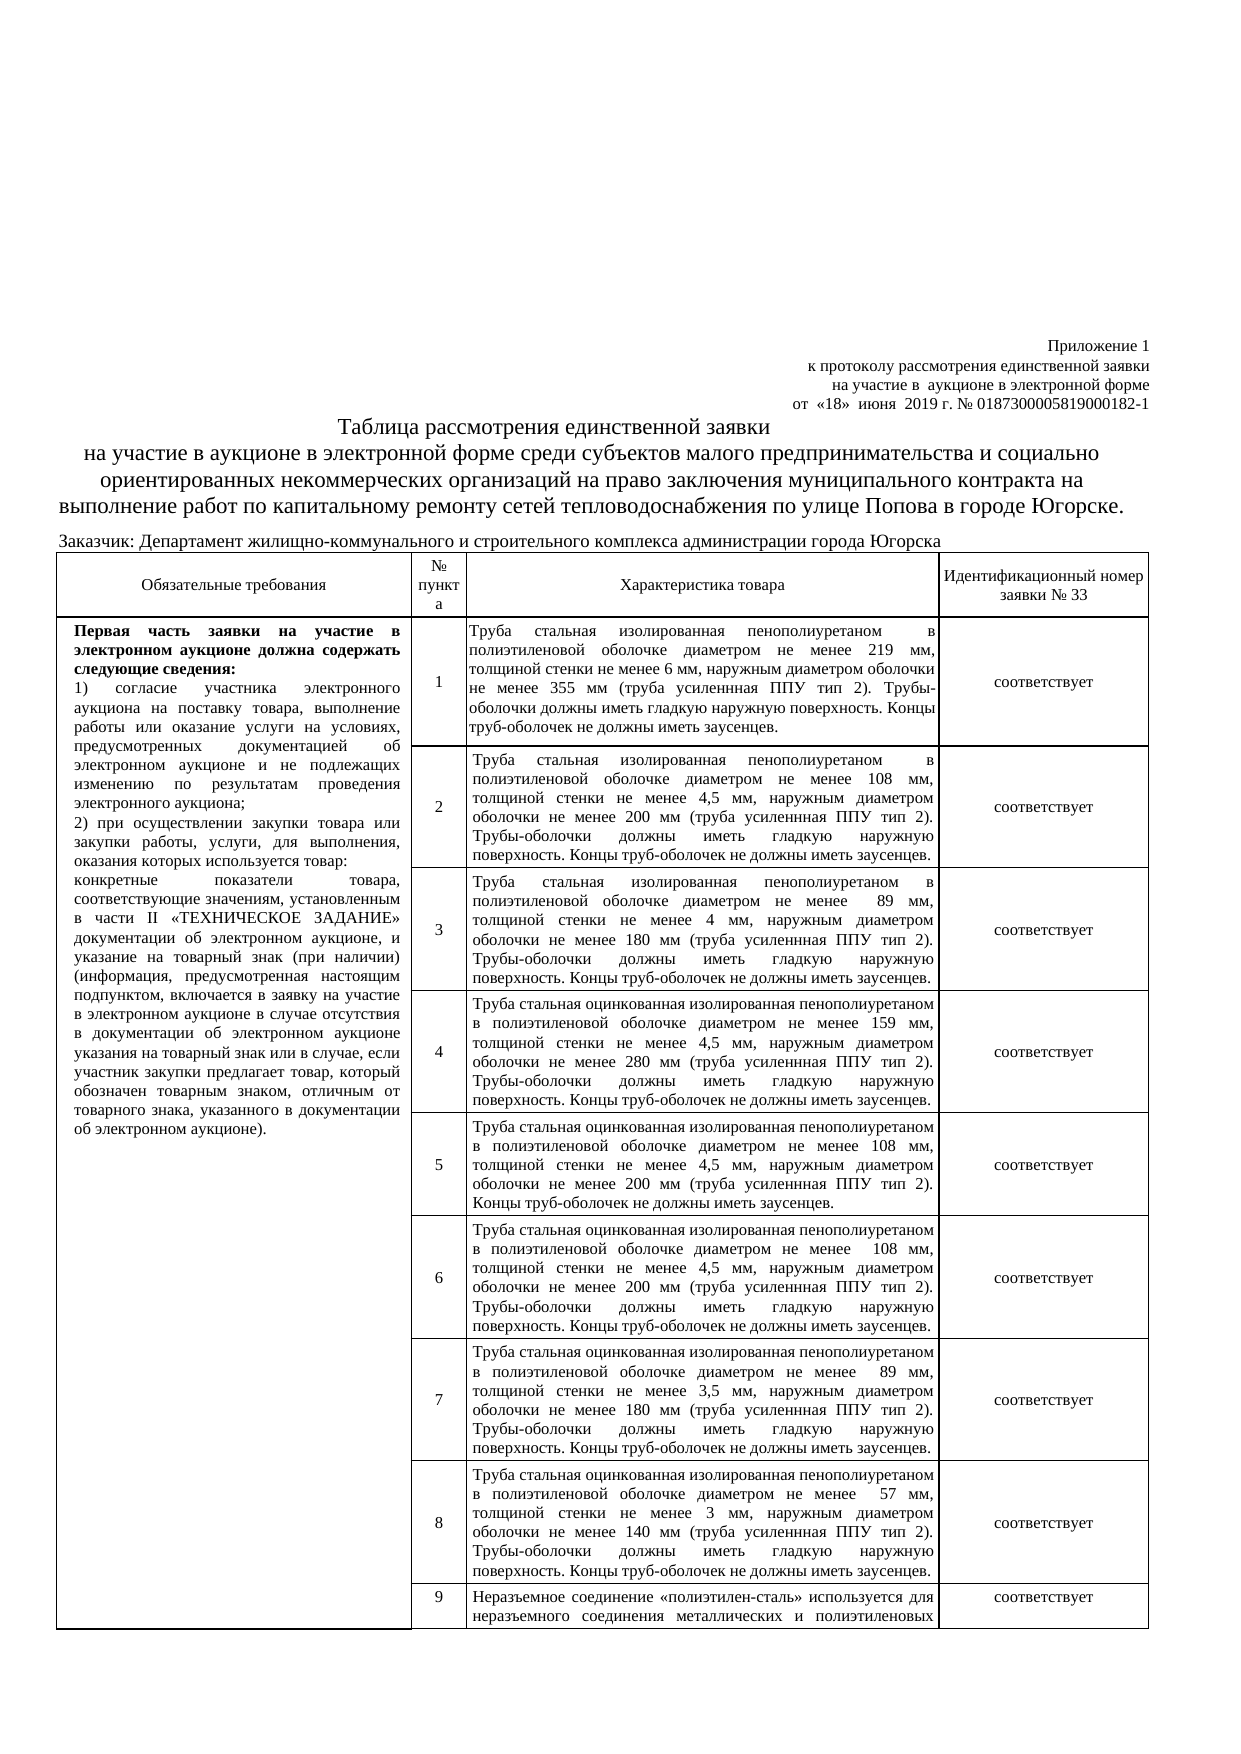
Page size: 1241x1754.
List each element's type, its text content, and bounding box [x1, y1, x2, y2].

table_cell Труба стальная изолированная пенополиуретаном в полиэтиленовой оболочке диаметром не менее 89 мм, толщиной стенки не менее 4 мм, наружным диаметром оболочки не менее 180 мм (труба усиленнная ППУ тип 2). Трубы-оболочки должны иметь гладкую наружную поверхность. Концы труб-оболочек не должны иметь заусенцев. [467, 868, 938, 990]
text к протоколу рассмотрения единственной заявки [15, 355, 1150, 374]
table_cell соответствует [940, 1216, 1148, 1338]
table_header Характеристика товара [467, 553, 938, 616]
table_cell соответствует [940, 868, 1148, 990]
text на участие в аукционе в электронной форме среди субъектов малого предпринимательства и социально ориентированных некоммерческих организаций на право заключения муниципального контракта на выполнение работ по капитальному ремонту сетей тепловодоснабжения по улице Попова в городе Югорске. [44, 439, 1140, 518]
table_cell соответствует [940, 991, 1148, 1112]
table_cell 3 [412, 868, 466, 990]
table_cell Труба стальная оцинкованная изолированная пенополиуретаном в полиэтиленовой оболочке диаметром не менее 108 мм, толщиной стенки не менее 4,5 мм, наружным диаметром оболочки не менее 200 мм (труба усиленнная ППУ тип 2). Концы труб-оболочек не должны иметь заусенцев. [467, 1113, 938, 1215]
text на участие в аукционе в электронной форме [59, 374, 1150, 394]
table_cell соответствует [940, 747, 1148, 867]
table_cell 9 [412, 1584, 466, 1628]
table_cell Труба стальная изолированная пенополиуретаном в полиэтиленовой оболочке диаметром не менее 219 мм, толщиной стенки не менее 6 мм, наружным диаметром оболочки не менее 355 мм (труба усиленнная ППУ тип 2). Трубы-оболочки должны иметь гладкую наружную поверхность. Концы труб-оболочек не должны иметь заусенцев. [467, 618, 938, 745]
table_cell 8 [412, 1461, 466, 1582]
table_cell соответствует [940, 618, 1148, 745]
table_header Идентификационный номер заявки № 33 [940, 553, 1148, 616]
table_cell Первая часть заявки на участие в электронном аукционе должна содержать следующие сведения: 1) согласие участника электронного аукциона на поставку товара, выполнение работы или оказание услуги на условиях, предусмотренных документацией об электронном аукционе и не подлежащих изменению по результатам проведения электронного аукциона; 2) при осуществлении закупки товара или закупки работы, услуги, для выполнения, оказания которых используется товар: конкретные показатели товара, соответствующие значениям, установленным в части II «ТЕХНИЧЕСКОЕ ЗАДАНИЕ» документации об электронном аукционе, и указание на товарный знак (при наличии) (информация, предусмотренная настоящим подпунктом, включается в заявку на участие в электронном аукционе в случае отсутствия в документации об электронном аукционе указания на товарный знак или в случае, если участник закупки предлагает товар, который обозначен товарным знаком, отличным от товарного знака, указанного в документации об электронном аукционе). [57, 618, 411, 1628]
table_cell соответствует [940, 1461, 1148, 1582]
table_header № пункта [412, 553, 466, 616]
table_cell 5 [412, 1113, 466, 1215]
text Приложение 1 [15, 336, 1150, 355]
table_cell 4 [412, 991, 466, 1112]
table_cell 2 [412, 747, 466, 867]
table_cell Труба стальная оцинкованная изолированная пенополиуретаном в полиэтиленовой оболочке диаметром не менее 108 мм, толщиной стенки не менее 4,5 мм, наружным диаметром оболочки не менее 200 мм (труба усиленнная ППУ тип 2). Трубы-оболочки должны иметь гладкую наружную поверхность. Концы труб-оболочек не должны иметь заусенцев. [467, 1216, 938, 1338]
table_cell соответствует [940, 1584, 1148, 1628]
text Заказчик: Департамент жилищно-коммунального и строительного комплекса администрации города Югорска [44, 530, 1152, 552]
table_cell 6 [412, 1216, 466, 1338]
table_header Обязательные требования [57, 553, 411, 616]
table_cell Труба стальная оцинкованная изолированная пенополиуретаном в полиэтиленовой оболочке диаметром не менее 159 мм, толщиной стенки не менее 4,5 мм, наружным диаметром оболочки не менее 280 мм (труба усиленнная ППУ тип 2). Трубы-оболочки должны иметь гладкую наружную поверхность. Концы труб-оболочек не должны иметь заусенцев. [467, 991, 938, 1112]
table_cell соответствует [940, 1339, 1148, 1460]
table_cell соответствует [940, 1113, 1148, 1215]
table_cell 1 [412, 618, 466, 745]
table_cell 7 [412, 1339, 466, 1460]
table_cell Труба стальная изолированная пенополиуретаном в полиэтиленовой оболочке диаметром не менее 108 мм, толщиной стенки не менее 4,5 мм, наружным диаметром оболочки не менее 200 мм (труба усиленнная ППУ тип 2). Трубы-оболочки должны иметь гладкую наружную поверхность. Концы труб-оболочек не должны иметь заусенцев. [467, 747, 938, 867]
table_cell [467, 1584, 938, 1628]
table_cell Труба стальная оцинкованная изолированная пенополиуретаном в полиэтиленовой оболочке диаметром не менее 57 мм, толщиной стенки не менее 3 мм, наружным диаметром оболочки не менее 140 мм (труба усиленнная ППУ тип 2). Трубы-оболочки должны иметь гладкую наружную поверхность. Концы труб-оболочек не должны иметь заусенцев. [467, 1461, 938, 1582]
text от «18» июня 2019 г. № 0187300005819000182-1 [59, 394, 1149, 413]
table_cell Труба стальная оцинкованная изолированная пенополиуретаном в полиэтиленовой оболочке диаметром не менее 89 мм, толщиной стенки не менее 3,5 мм, наружным диаметром оболочки не менее 180 мм (труба усиленнная ППУ тип 2). Трубы-оболочки должны иметь гладкую наружную поверхность. Концы труб-оболочек не должны иметь заусенцев. [467, 1339, 938, 1460]
text Таблица рассмотрения единственной заявки [0, 413, 1167, 439]
